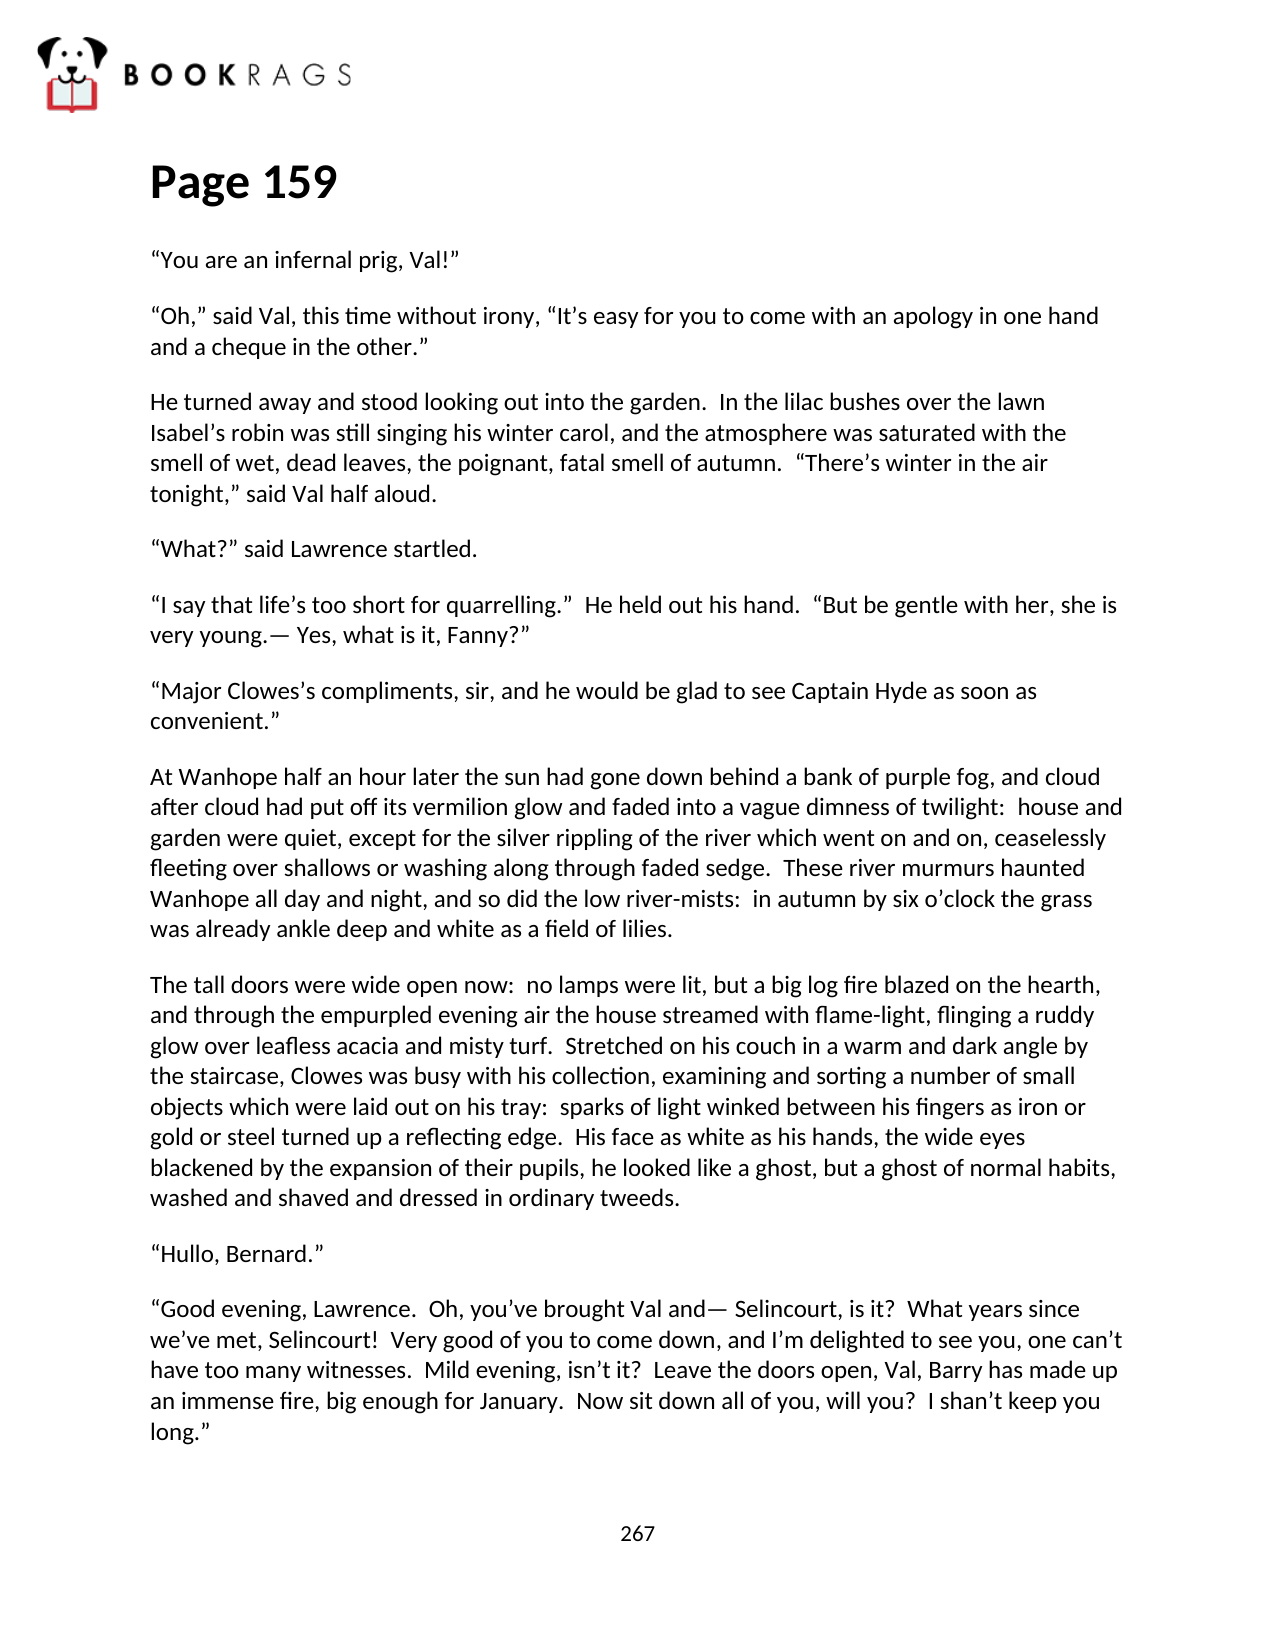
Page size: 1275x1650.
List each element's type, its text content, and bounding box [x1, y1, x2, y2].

text The tall doors were wide open now: no lamps were lit, but a big log fire blazed on the hearth, and through the empurpled evening air the house streamed with flame-light, flinging a ruddy glow over leafless acacia and misty turf. Stretched on his couch in a warm and dark angle by the staircase, Clowes was busy with his collection, examining and sorting a number of small objects which were laid out on his tray: sparks of light winked between his fingers as iron or gold or steel turned up a reflecting edge. His face as white as his hands, the wide eyes blackened by the expansion of their pupils, he looked like a ghost, but a ghost of normal habits, washed and shaved and dressed in ordinary tweeds. [150, 969, 1125, 1213]
text “Major Clowes’s compliments, sir, and he would be glad to see Captain Hyde as soon as convenient.” [150, 675, 1125, 736]
text He turned away and stood looking out into the garden. In the lilac bushes over the lawn Isabel’s robin was still singing his winter carol, and the atmosphere was saturated with the smell of wet, dead leaves, the poignant, fatal smell of autumn. “There’s winter in the air tonight,” said Val half aloud. [150, 386, 1125, 508]
text “Good evening, Lawrence. Oh, you’ve brought Val and—­ Selincourt, is it? What years since we’ve met, Selincourt! Very good of you to come down, and I’m delighted to see you, one can’t have too many witnesses. Mild evening, isn’t it? Leave the doors open, Val, Barry has made up an immense fire, big enough for January. Now sit down all of you, will you? I shan’t keep you long.” [150, 1294, 1125, 1446]
text At Wanhope half an hour later the sun had gone down behind a bank of purple fog, and cloud after cloud had put off its vermilion glow and faded into a vague dimness of twilight: house and garden were quiet, except for the silver rippling of the river which went on and on, ceaselessly fleeting over shallows or washing along through faded sedge. These river murmurs haunted Wanhope all day and night, and so did the low river-mists: in autumn by six o’clock the grass was already ankle deep and white as a field of lilies. [150, 761, 1125, 944]
picture [37, 37, 351, 113]
text Page 159 [150, 150, 1125, 211]
text “Hullo, Bernard.” [150, 1238, 1125, 1269]
text “What?” said Lawrence startled. [150, 533, 1125, 564]
text “Oh,” said Val, this time without irony, “It’s easy for you to come with an apology in one hand and a cheque in the other.” [150, 300, 1125, 361]
text “You are an infernal prig, Val!” [150, 244, 1125, 275]
text “I say that life’s too short for quarrelling.” He held out his hand. “But be gentle with her, she is very young.—­ Yes, what is it, Fanny?” [150, 589, 1125, 650]
